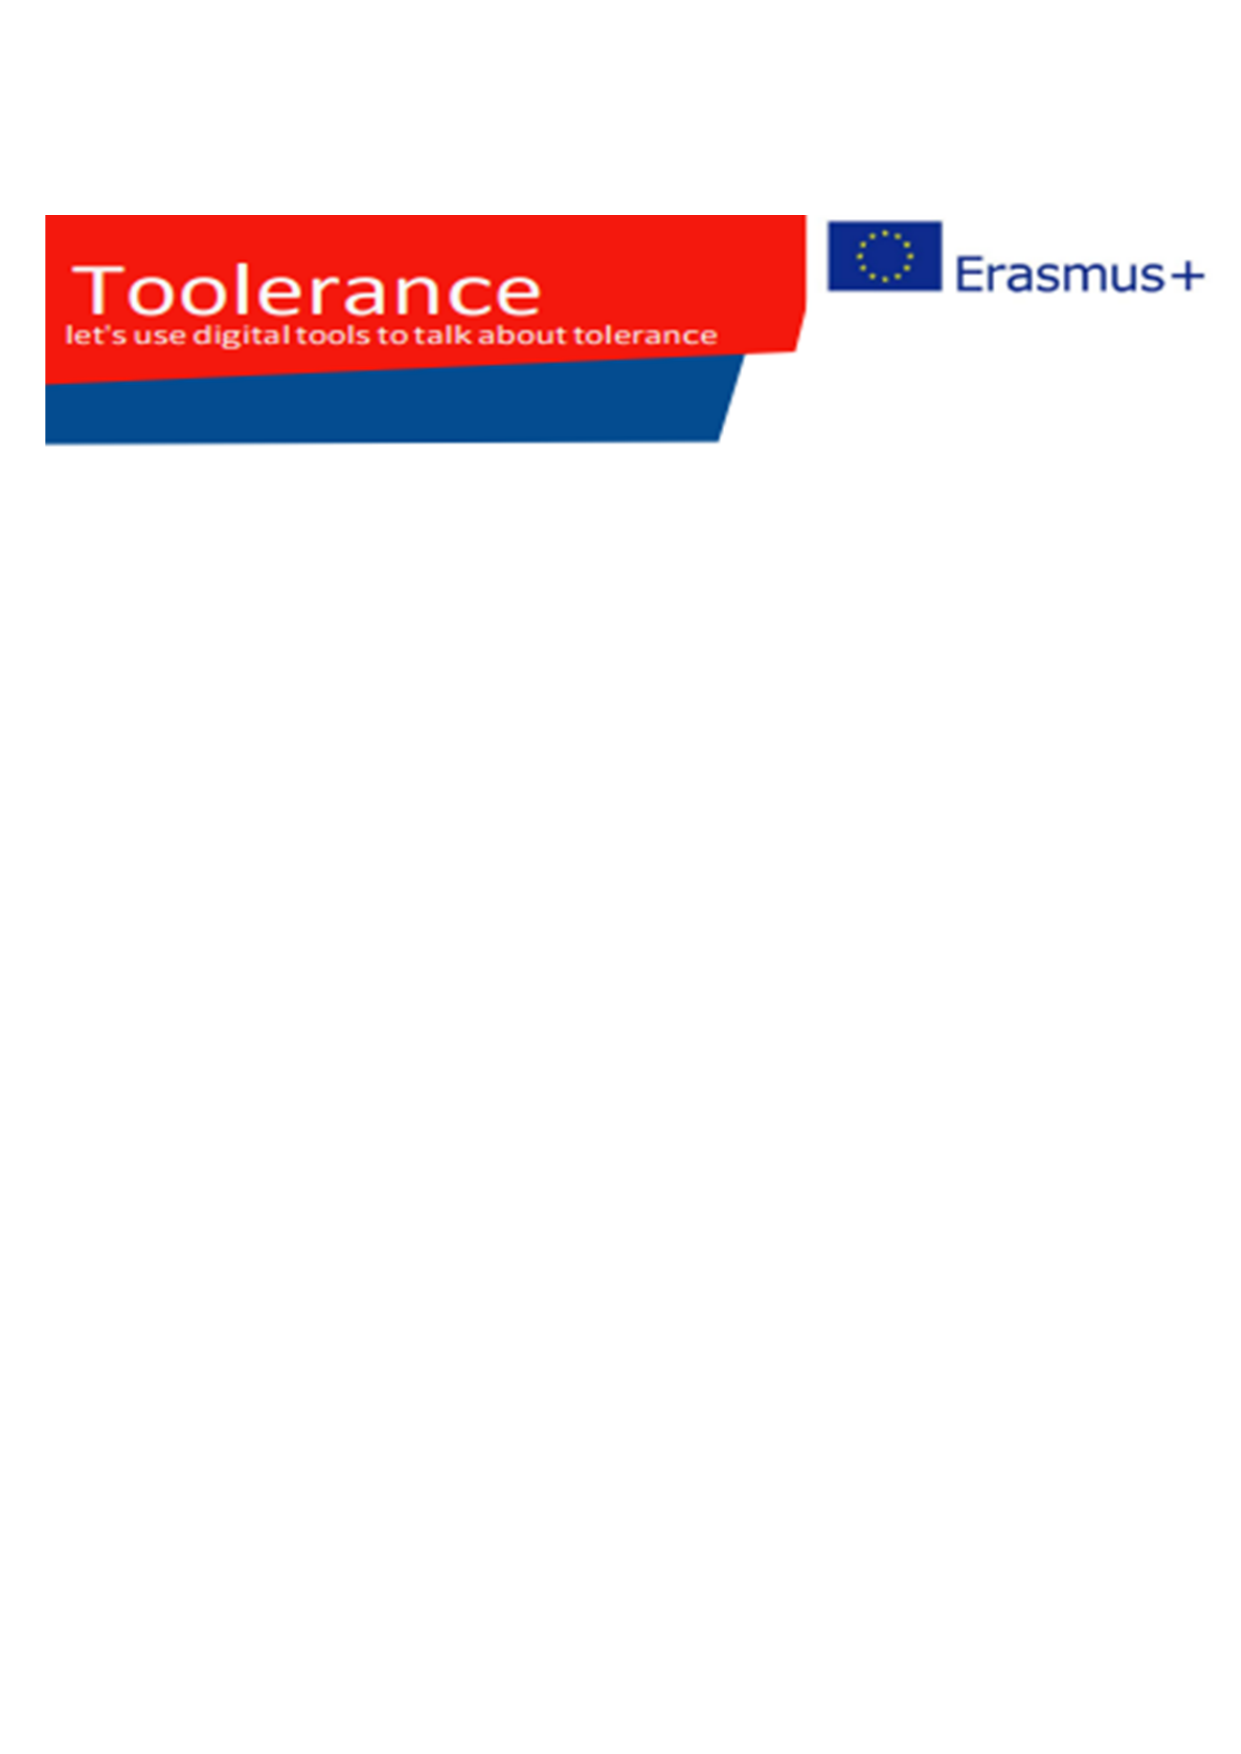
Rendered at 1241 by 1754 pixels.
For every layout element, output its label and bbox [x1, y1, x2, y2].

picture [45, 215, 1222, 451]
